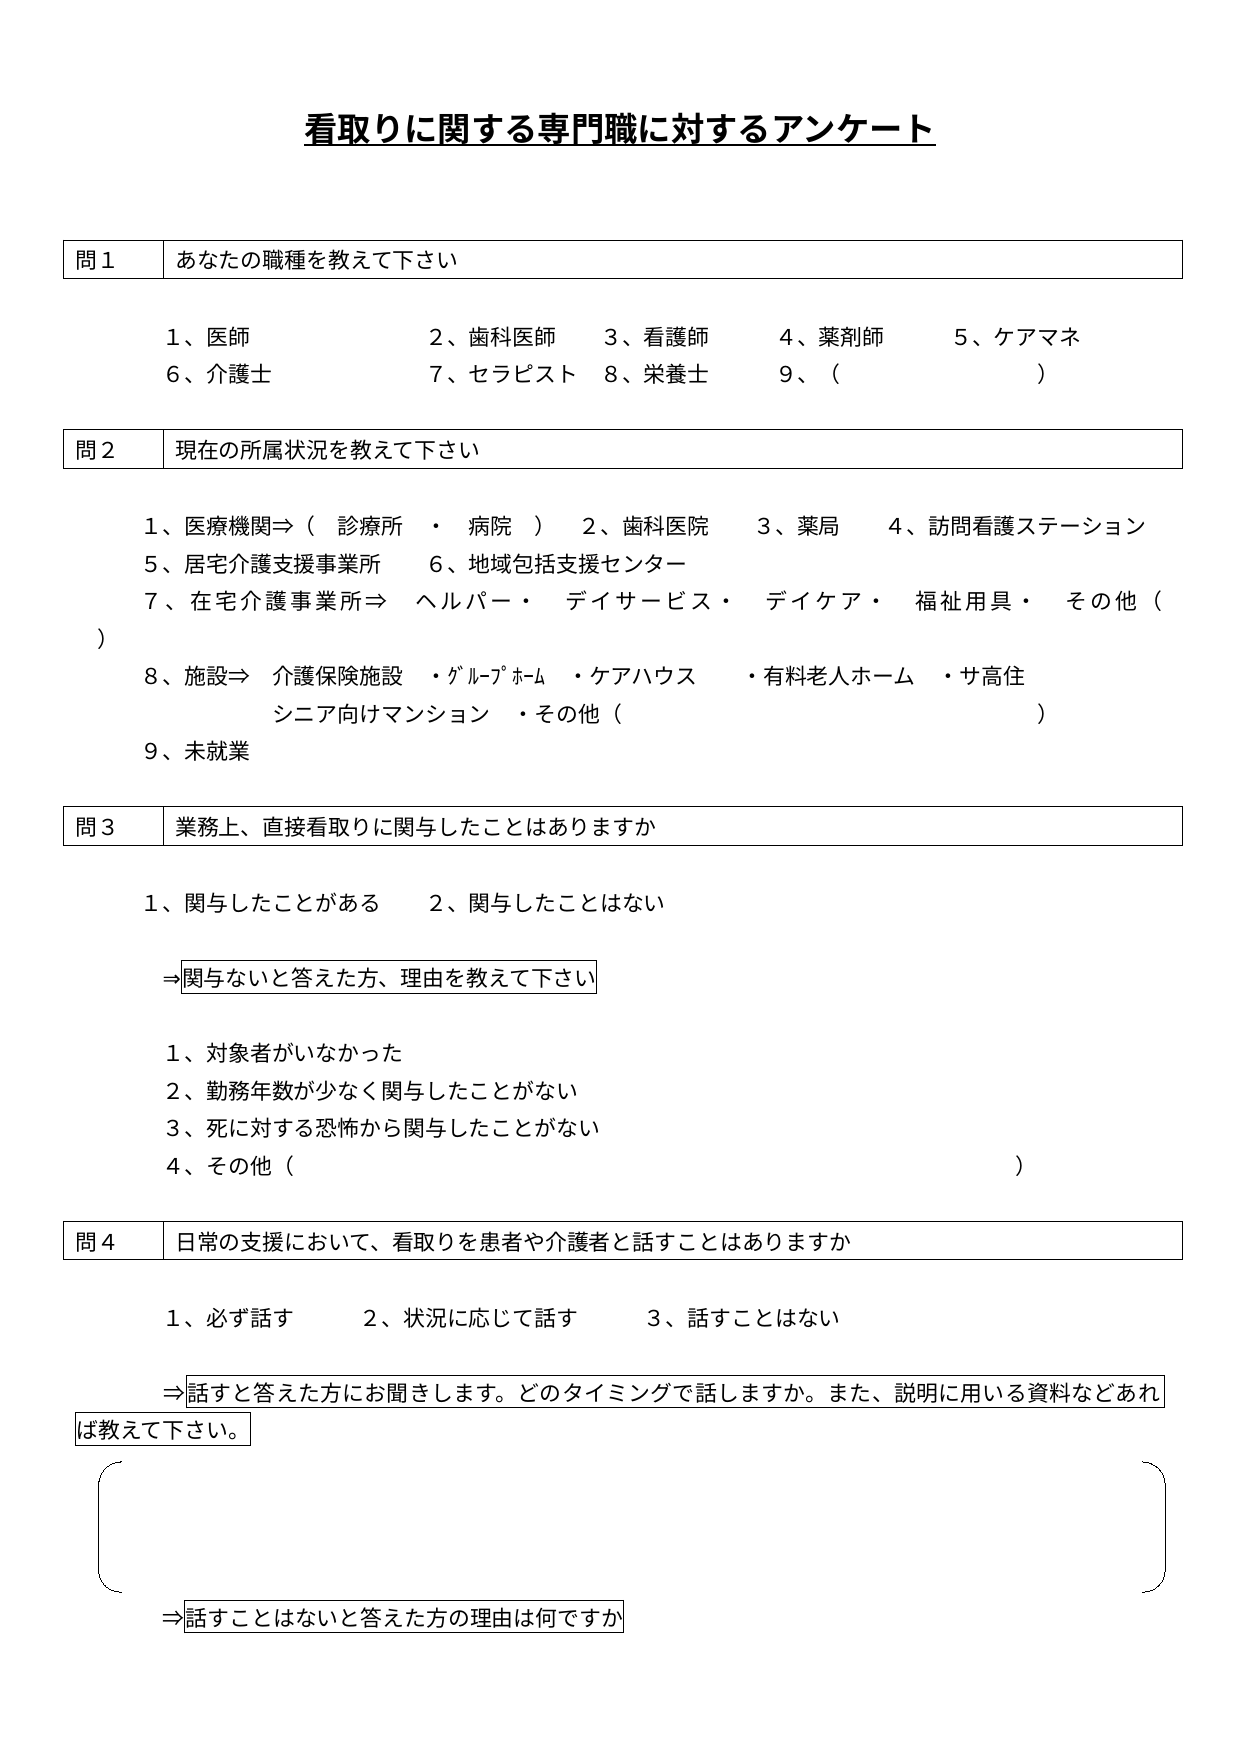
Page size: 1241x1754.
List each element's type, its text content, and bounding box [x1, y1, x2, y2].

text ６、介護士 ７、セラピスト ８、栄養士 ９、（ ） [75, 354, 1165, 392]
text シニア向けマンション ・その他（ ） [75, 694, 1165, 731]
text １、医師 ２、歯科医師 ３、看護師 ４、薬剤師 ５、ケアマネ [75, 317, 1165, 354]
text ２、勤務年数が少なく関与したことがない [75, 1071, 1165, 1108]
text ⇒話すことはないと答えた方の理由は何ですか [75, 1598, 1165, 1635]
text ５、居宅介護支援事業所 ６、地域包括支援センター [75, 544, 1165, 581]
text １、必ず話す ２、状況に応じて話す ３、話すことはない [75, 1298, 1165, 1335]
text １、対象者がいなかった [75, 1033, 1165, 1071]
text １、関与したことがある ２、関与したことはない [75, 883, 1165, 921]
text ４、その他（ ） [75, 1146, 1165, 1183]
table_header 日常の支援において、看取りを患者や介護者と話すことはありますか [164, 1222, 1182, 1259]
table_header 現在の所属状況を教えて下さい [164, 430, 1182, 468]
table_header 問３ [64, 807, 163, 845]
table_header 問２ [64, 430, 163, 468]
text ７、在宅介護事業所⇒ ヘルパー・ デイサービス・ デイケア・ 福祉用具・ その他（ ） [75, 581, 1165, 656]
table_header 問１ [64, 241, 163, 278]
text ３、死に対する恐怖から関与したことがない [75, 1108, 1165, 1146]
table_header 問４ [64, 1222, 163, 1259]
text 看取りに関する専門職に対するアンケート [75, 89, 1165, 164]
table_header 業務上、直接看取りに関与したことはありますか [164, 807, 1182, 845]
table_header あなたの職種を教えて下さい [164, 241, 1182, 278]
text １、医療機関⇒（ 診療所 ・ 病院 ） ２、歯科医院 ３、薬局 ４、訪問看護ステーション [75, 506, 1165, 544]
text ８、施設⇒ 介護保険施設 ・ｸﾞﾙｰﾌﾟﾎｰﾑ ・ケアハウス ・有料老人ホーム ・サ高住 [75, 656, 1165, 694]
text ⇒話すと答えた方にお聞きします。どのタイミングで話しますか。また、説明に用いる資料などあれば教えて下さい。 [75, 1373, 1165, 1448]
text ⇒関与ないと答えた方、理由を教えて下さい [75, 958, 1165, 996]
text ９、未就業 [75, 731, 1165, 769]
